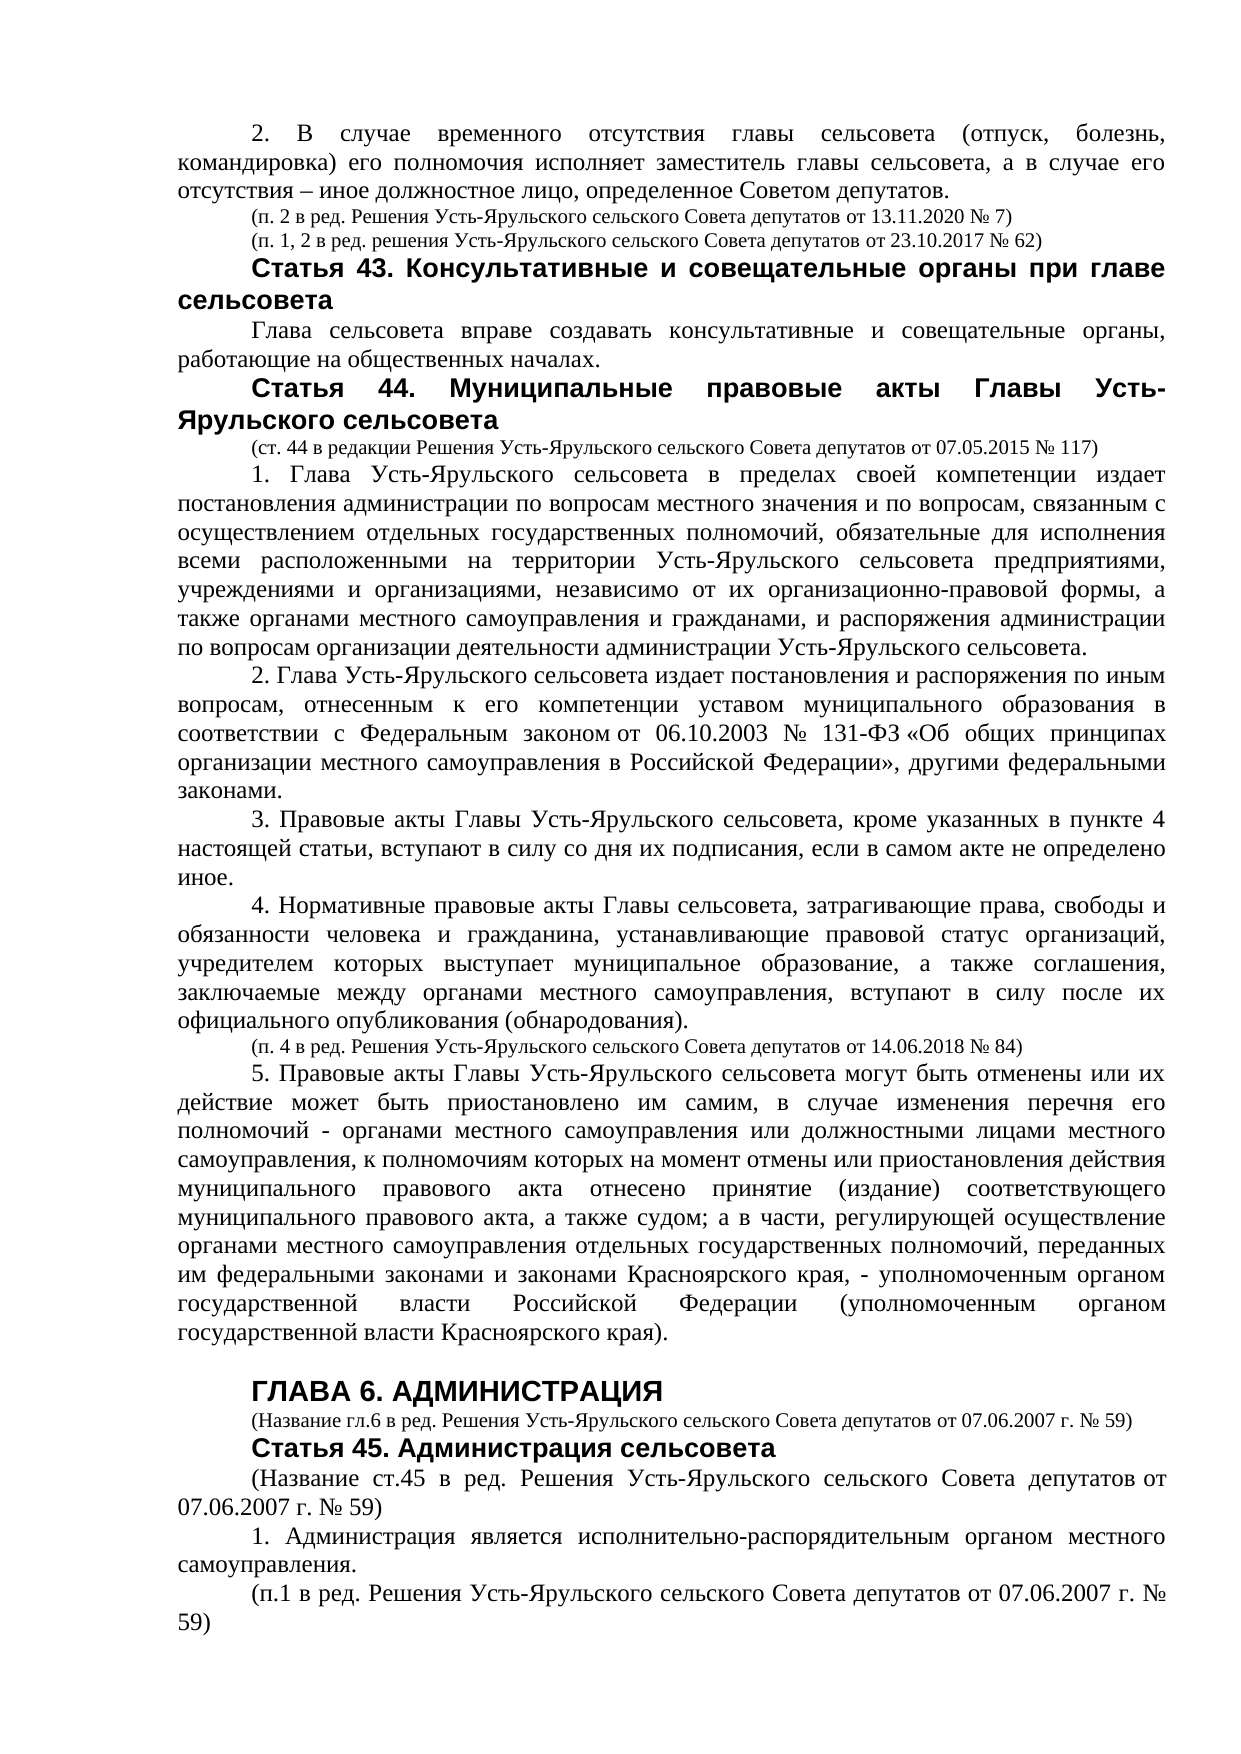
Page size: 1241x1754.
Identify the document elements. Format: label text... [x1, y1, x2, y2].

text (п. 4 в ред. Решения Усть-Ярульского сельского Совета депутатов от 14.06.2018 № 84) [177, 1034, 1167, 1058]
text 2. В случае временного отсутствия главы сельсовета (отпуск, болезнь, командировка) его полномочия исполняет заместитель главы сельсовета, а в случае его отсутствия – иное должностное лицо, определенное Советом депутатов. [177, 118, 1167, 204]
text Статья 44. Муниципальные правовые акты Главы Усть-Ярульского сельсовета [177, 372, 1167, 435]
text (п. 1, 2 в ред. решения Усть-Ярульского сельского Совета депутатов от 23.10.2017 № 62) [177, 228, 1167, 252]
text Статья 43. Консультативные и совещательные органы при главе сельсовета [177, 252, 1167, 315]
text 1. Администрация является исполнительно-распорядительным органом местного самоуправления. [177, 1521, 1167, 1578]
text (ст. 44 в редакции Решения Усть-Ярульского сельского Совета депутатов от 07.05.2015 № 117) [177, 435, 1167, 459]
text (Название ст.45 в ред. Решения Усть-Ярульского сельского Совета депутатов от 07.06.2007 г. № 59) [177, 1463, 1167, 1521]
text (Название гл.6 в ред. Решения Усть-Ярульского сельского Совета депутатов от 07.06.2007 г. № 59) [177, 1408, 1167, 1432]
text 1. Глава Усть-Ярульского сельсовета в пределах своей компетенции издает постановления администрации по вопросам местного значения и по вопросам, связанным с осуществлением отдельных государственных полномочий, обязательные для исполнения всеми расположенными на территории Усть-Ярульского сельсовета предприятиями, учреждениями и организациями, независимо от их организационно-правовой формы, а также органами местного самоуправления и гражданами, и распоряжения администрации по вопросам организации деятельности администрации Усть-Ярульского сельсовета. [177, 459, 1167, 660]
text Глава сельсовета вправе создавать консультативные и совещательные органы, работающие на общественных началах. [177, 315, 1167, 372]
text 5. Правовые акты Главы Усть-Ярульского сельсовета могут быть отменены или их действие может быть приостановлено им самим, в случае изменения перечня его полномочий - органами местного самоуправления или должностными лицами местного самоуправления, к полномочиям которых на момент отмены или приостановления действия муниципального правового акта отнесено принятие (издание) соответствующего муниципального правового акта, а также судом; а в части, регулирующей осуществление органами местного самоуправления отдельных государственных полномочий, переданных им федеральными законами и законами Красноярского края, - уполномоченным органом государственной власти Российской Федерации (уполномоченным органом государственной власти Красноярского края). [177, 1058, 1167, 1346]
text ГЛАВА 6. АДМИНИСТРАЦИЯ [177, 1374, 1167, 1408]
text Статья 45. Администрация сельсовета [177, 1432, 1167, 1463]
text 4. Нормативные правовые акты Главы сельсовета, затрагивающие права, свободы и обязанности человека и гражданина, устанавливающие правовой статус организаций, учредителем которых выступает муниципальное образование, а также соглашения, заключаемые между органами местного самоуправления, вступают в силу после их официального опубликования (обнародования). [177, 890, 1167, 1034]
text 3. Правовые акты Главы Усть-Ярульского сельсовета, кроме указанных в пункте 4 настоящей статьи, вступают в силу со дня их подписания, если в самом акте не определено иное. [177, 804, 1167, 890]
text 2. Глава Усть-Ярульского сельсовета издает постановления и распоряжения по иным вопросам, отнесенным к его компетенции уставом муниципального образования в соответствии с Федеральным законом от 06.10.2003 № 131-ФЗ «Об общих принципах организации местного самоуправления в Российской Федерации», другими федеральными законами. [177, 660, 1167, 804]
text (п.1 в ред. Решения Усть-Ярульского сельского Совета депутатов от 07.06.2007 г. № 59) [177, 1578, 1167, 1636]
text (п. 2 в ред. Решения Усть-Ярульского сельского Совета депутатов от 13.11.2020 № 7) [177, 204, 1167, 228]
